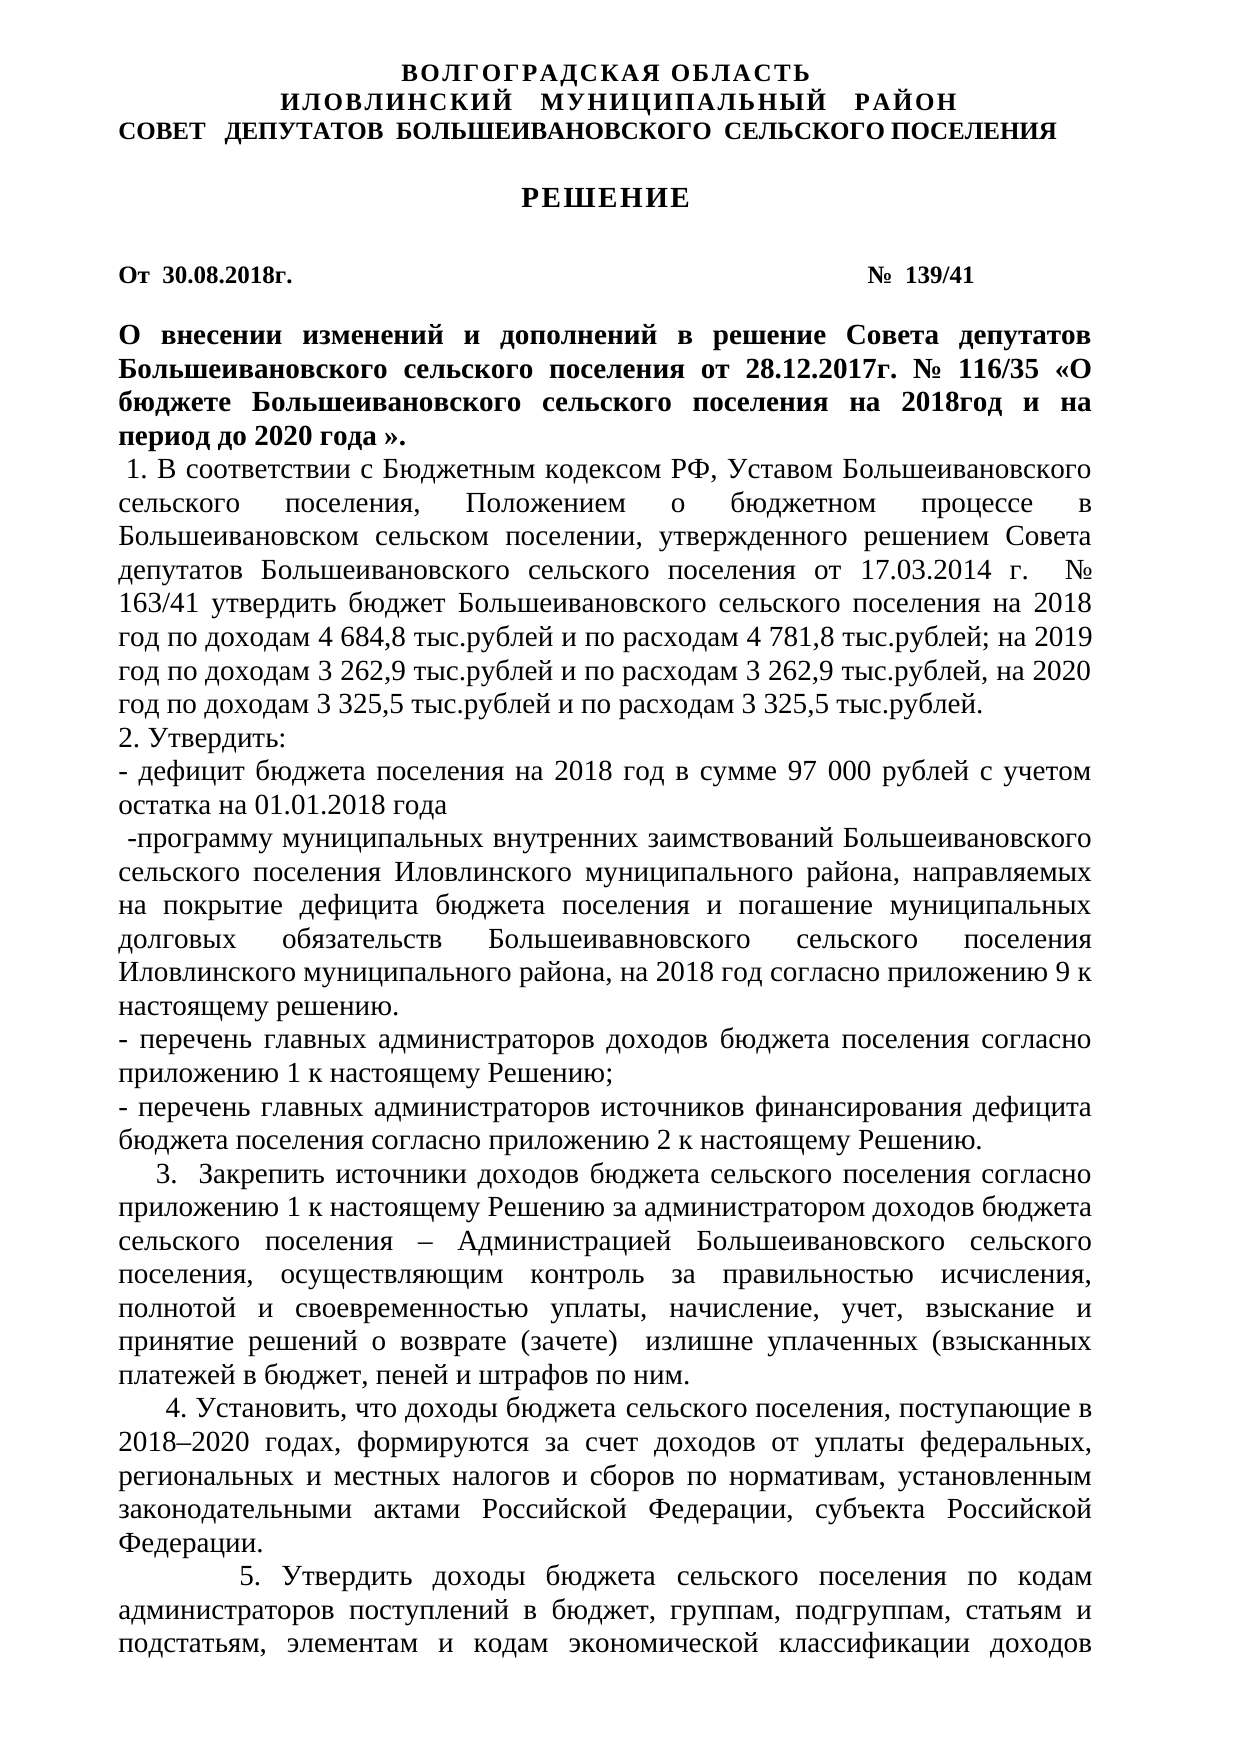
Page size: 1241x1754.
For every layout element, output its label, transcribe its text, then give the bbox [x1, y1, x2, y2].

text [118, 1558, 1093, 1659]
text 1. В соответствии с Бюджетным кодексом РФ, Уставом Большеивановского сельского поселения, Положением о бюджетном процессе в Большеивановском сельском поселении, утвержденного решением Совета депутатов Большеивановского сельского поселения от 17.03.2014 г. № 163/41 утвердить бюджет Большеивановского сельского поселения на 2018 год по доходам 4 684,8 тыс.рублей и по расходам 4 781,8 тыс.рублей; на 2019 год по доходам 3 262,9 тыс.рублей и по расходам 3 262,9 тыс.рублей, на 2020 год по доходам 3 325,5 тыс.рублей и по расходам 3 325,5 тыс.рублей. [118, 451, 1093, 720]
text СОВЕТ ДЕПУТАТОВ БОЛЬШЕИВАНОВСКОГО СЕЛЬСКОГО ПОСЕЛЕНИЯ [118, 116, 1093, 144]
text - перечень главных администраторов доходов бюджета поселения согласно приложению 1 к настоящему Решению; [118, 1022, 1093, 1089]
text - дефицит бюджета поселения на 2018 год в сумме 97 000 рублей с учетом остатка на 01.01.2018 года [118, 753, 1093, 820]
text -программу муниципальных внутренних заимствований Большеивановского сельского поселения Иловлинского муниципального района, направляемых на покрытие дефицита бюджета поселения и погашение муниципальных долговых обязательств Большеивавновского сельского поселения Иловлинского муниципального района, на 2018 год согласно приложению 9 к настоящему решению. [118, 820, 1093, 1022]
text ВОЛГОГРАДСКАЯ ОБЛАСТЬ [118, 58, 1093, 87]
text От 30.08.2018г. № 139/41 [118, 260, 1093, 288]
subtitle ИЛОВЛИНСКИЙ МУНИЦИПАЛЬНЫЙ РАЙОН [0, 87, 1093, 116]
text 4. Установить, что доходы бюджета сельского поселения, поступающие в 2018–2020 годах, формируются за счет доходов от уплаты федеральных, региональных и местных налогов и сборов по нормативам, установленным законодательными актами Российской Федерации, субъекта Российской Федерации. [118, 1391, 1093, 1558]
subtitle О внесении изменений и дополнений в решение Совета депутатов Большеивановского сельского поселения от 28.12.2017г. № 116/35 «О бюджете Большеивановского сельского поселения на 2018год и на период до 2020 года ». [118, 317, 1093, 451]
text 3. Закрепить источники доходов бюджета сельского поселения согласно приложению 1 к настоящему Решению за администратором доходов бюджета сельского поселения – Администрацией Большеивановского сельского поселения, осуществляющим контроль за правильностью исчисления, полнотой и своевременностью уплаты, начисление, учет, взыскание и принятие решений о возврате (зачете) излишне уплаченных (взысканных платежей в бюджет, пеней и штрафов по ним. [118, 1156, 1093, 1391]
text - перечень главных администраторов источников финансирования дефицита бюджета поселения согласно приложению 2 к настоящему Решению. [118, 1089, 1093, 1156]
subtitle РЕШЕНИЕ [118, 181, 1093, 214]
text 2. Утвердить: [118, 720, 1093, 753]
